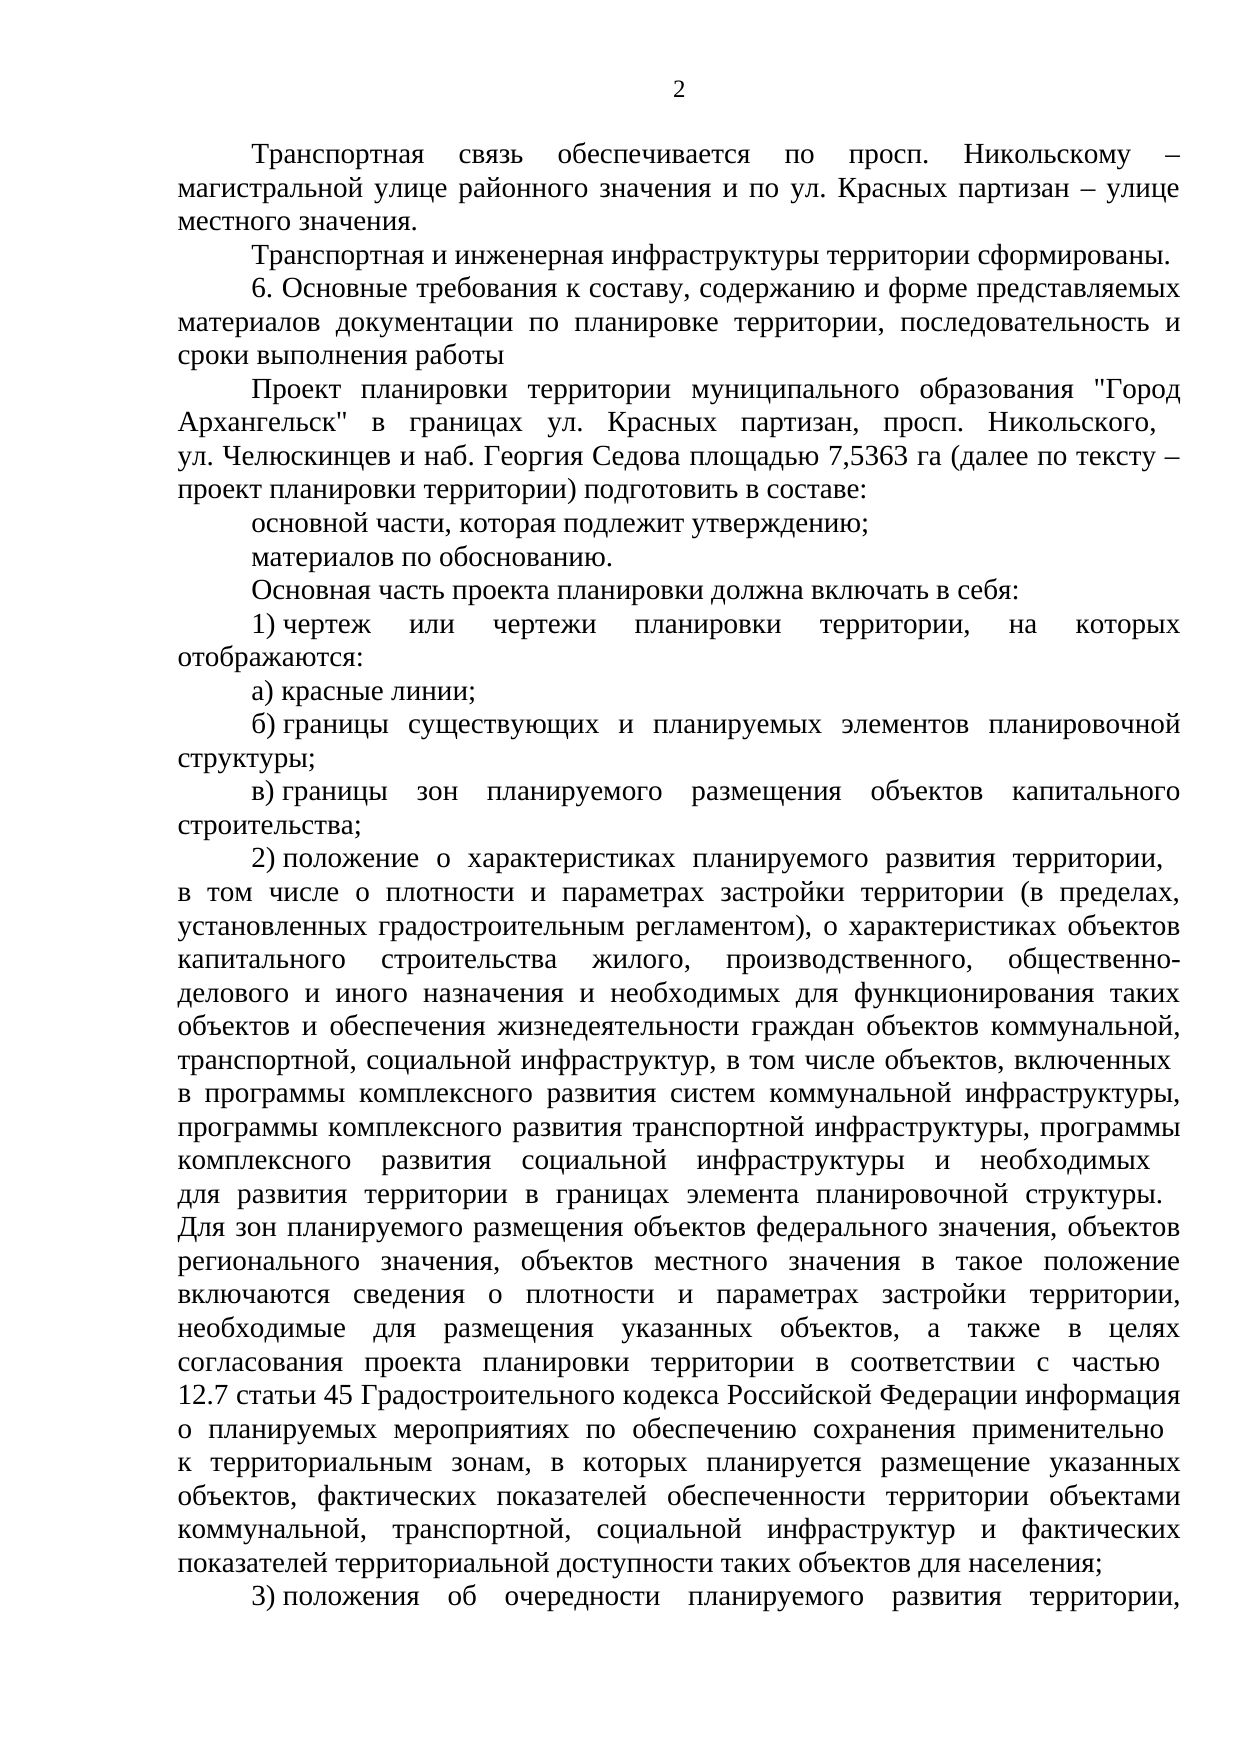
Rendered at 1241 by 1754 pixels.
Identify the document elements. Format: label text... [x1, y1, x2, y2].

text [177, 1578, 1181, 1612]
text Транспортная связь обеспечивается по просп. Никольскому – магистральной улице районного значения и по ул. Красных партизан – улице местного значения. [177, 136, 1181, 237]
text Проект планировки территории муниципального образования "Город Архангельск" в границах ул. Красных партизан, просп. Никольского, ул. Челюскинцев и наб. Георгия Седова площадью 7,5363 га (далее по тексту – проект планировки территории) подготовить в составе: [177, 371, 1181, 505]
text в) границы зон планируемого размещения объектов капитального строительства; [177, 773, 1181, 841]
text 2) положение о характеристиках планируемого развития территории, в том числе о плотности и параметрах застройки территории (в пределах, установленных градостроительным регламентом), о характеристиках объектов капитального строительства жилого, производственного, общественно-делового и иного назначения и необходимых для функционирования таких объектов и обеспечения жизнедеятельности граждан объектов коммунальной, транспортной, социальной инфраструктур, в том числе объектов, включенных в программы комплексного развития систем коммунальной инфраструктуры, программы комплексного развития транспортной инфраструктуры, программы комплексного развития социальной инфраструктуры и необходимых для развития территории в границах элемента планировочной структуры. Для зон планируемого размещения объектов федерального значения, объектов регионального значения, объектов местного значения в такое положение включаются сведения о плотности и параметрах застройки территории, необходимые для размещения указанных объектов, а также в целях согласования проекта планировки территории в соответствии с частью 12.7 статьи 45 Градостроительного кодекса Российской Федерации информация о планируемых мероприятиях по обеспечению сохранения применительно к территориальным зонам, в которых планируется размещение указанных объектов, фактических показателей обеспеченности территории объектами коммунальной, транспортной, социальной инфраструктур и фактических показателей территориальной доступности таких объектов для населения; [177, 841, 1181, 1578]
text Основная часть проекта планировки должна включать в себя: [177, 572, 1181, 606]
text основной части, которая подлежит утверждению; [177, 505, 1181, 539]
text 1) чертеж или чертежи планировки территории, на которых отображаются: [177, 606, 1181, 673]
text а) красные линии; [177, 673, 1181, 706]
text б) границы существующих и планируемых элементов планировочной структуры; [177, 706, 1181, 773]
text 6. Основные требования к составу, содержанию и форме представляемых материалов документации по планировке территории, последовательность и сроки выполнения работы [177, 270, 1181, 371]
text материалов по обоснованию. [177, 539, 1181, 572]
text Транспортная и инженерная инфраструктуры территории сформированы. [177, 237, 1181, 270]
